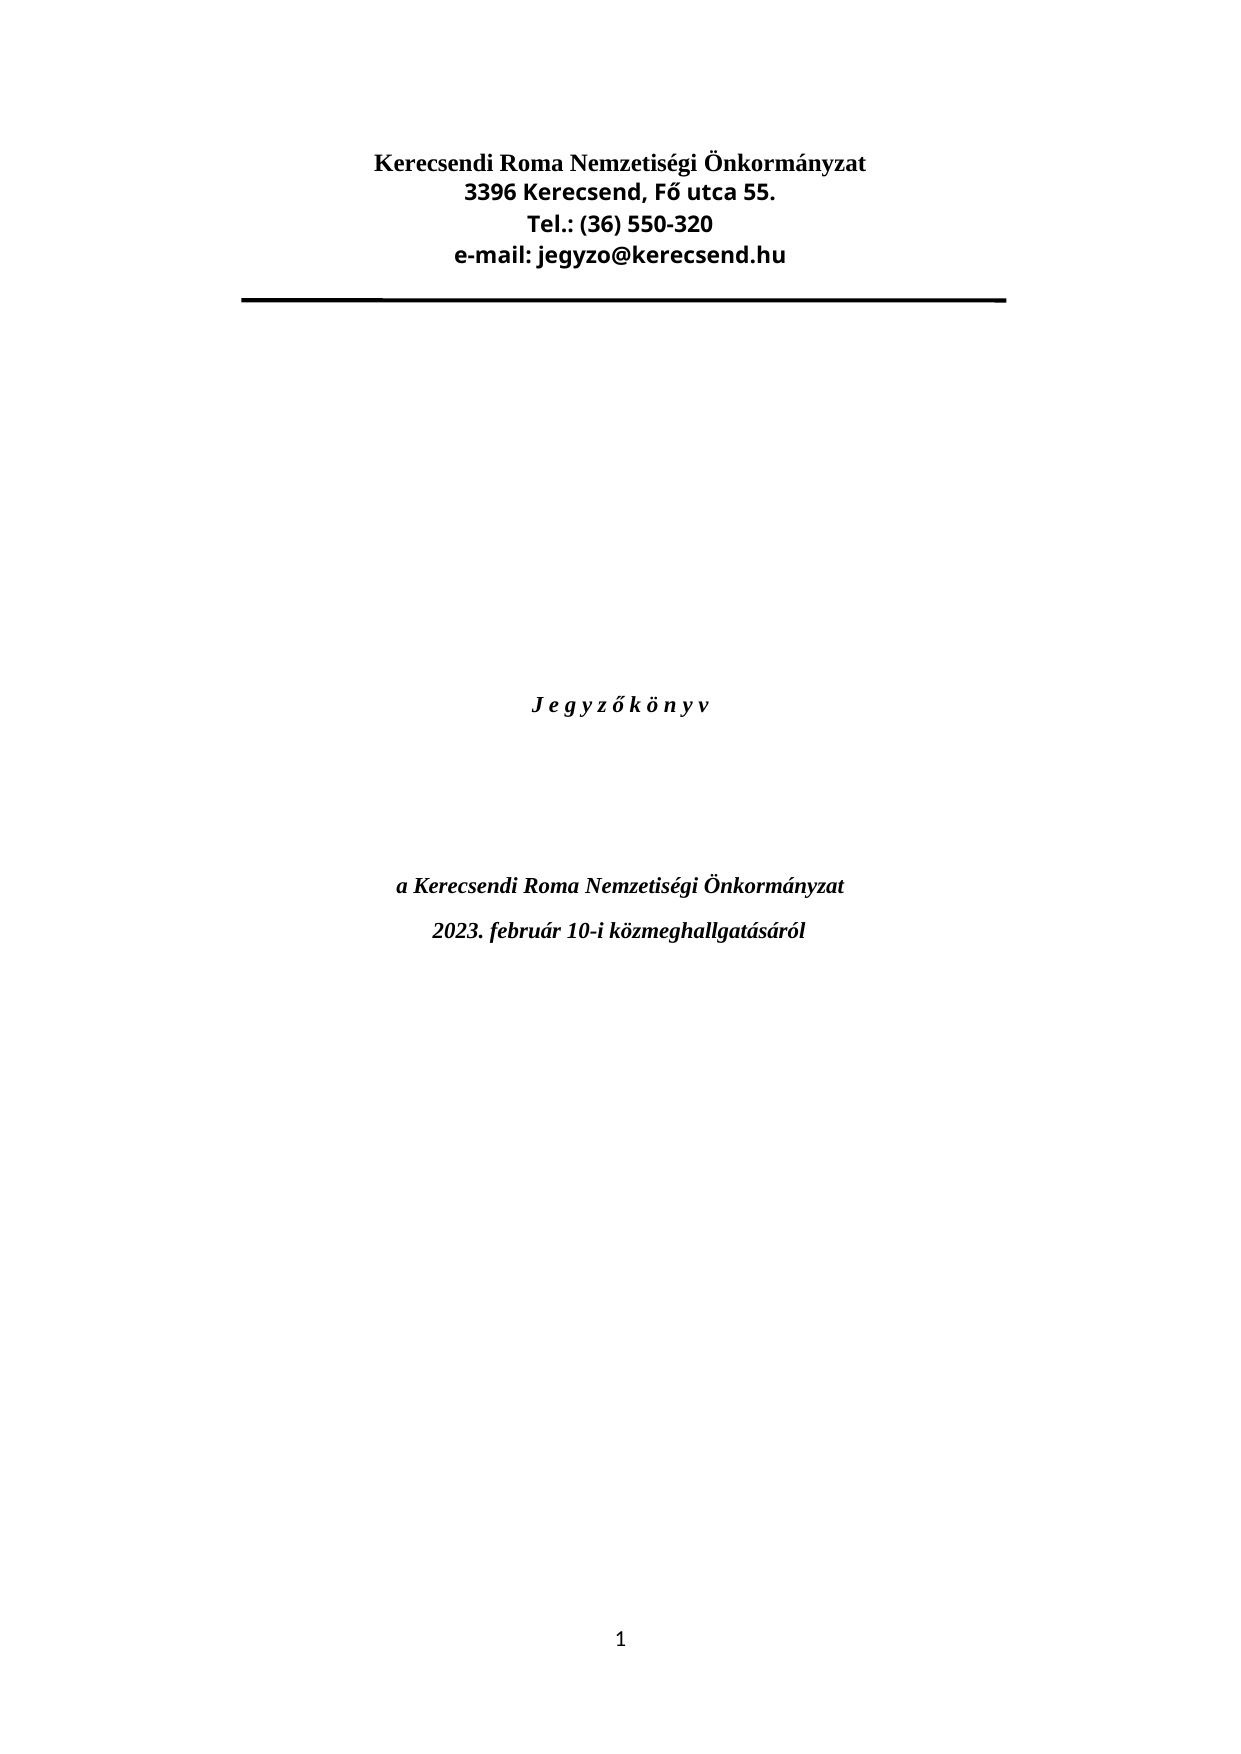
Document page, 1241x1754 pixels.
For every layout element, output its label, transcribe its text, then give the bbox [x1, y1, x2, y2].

text 3396 Kerecsend, Fő utca 55. [148, 176, 1093, 208]
text J e g y z ő k ö n y v [148, 691, 1093, 718]
text 2023. február 10-i közmeghallgatásáról [148, 917, 1093, 943]
text a Kerecsendi Roma Nemzetiségi Önkormányzat [148, 872, 1093, 898]
subtitle Kerecsendi Roma Nemzetiségi Önkormányzat [148, 148, 1093, 176]
text Tel.: (36) 550-320 [148, 208, 1093, 239]
text e-mail: jegyzo@kerecsend.hu [148, 239, 1093, 270]
